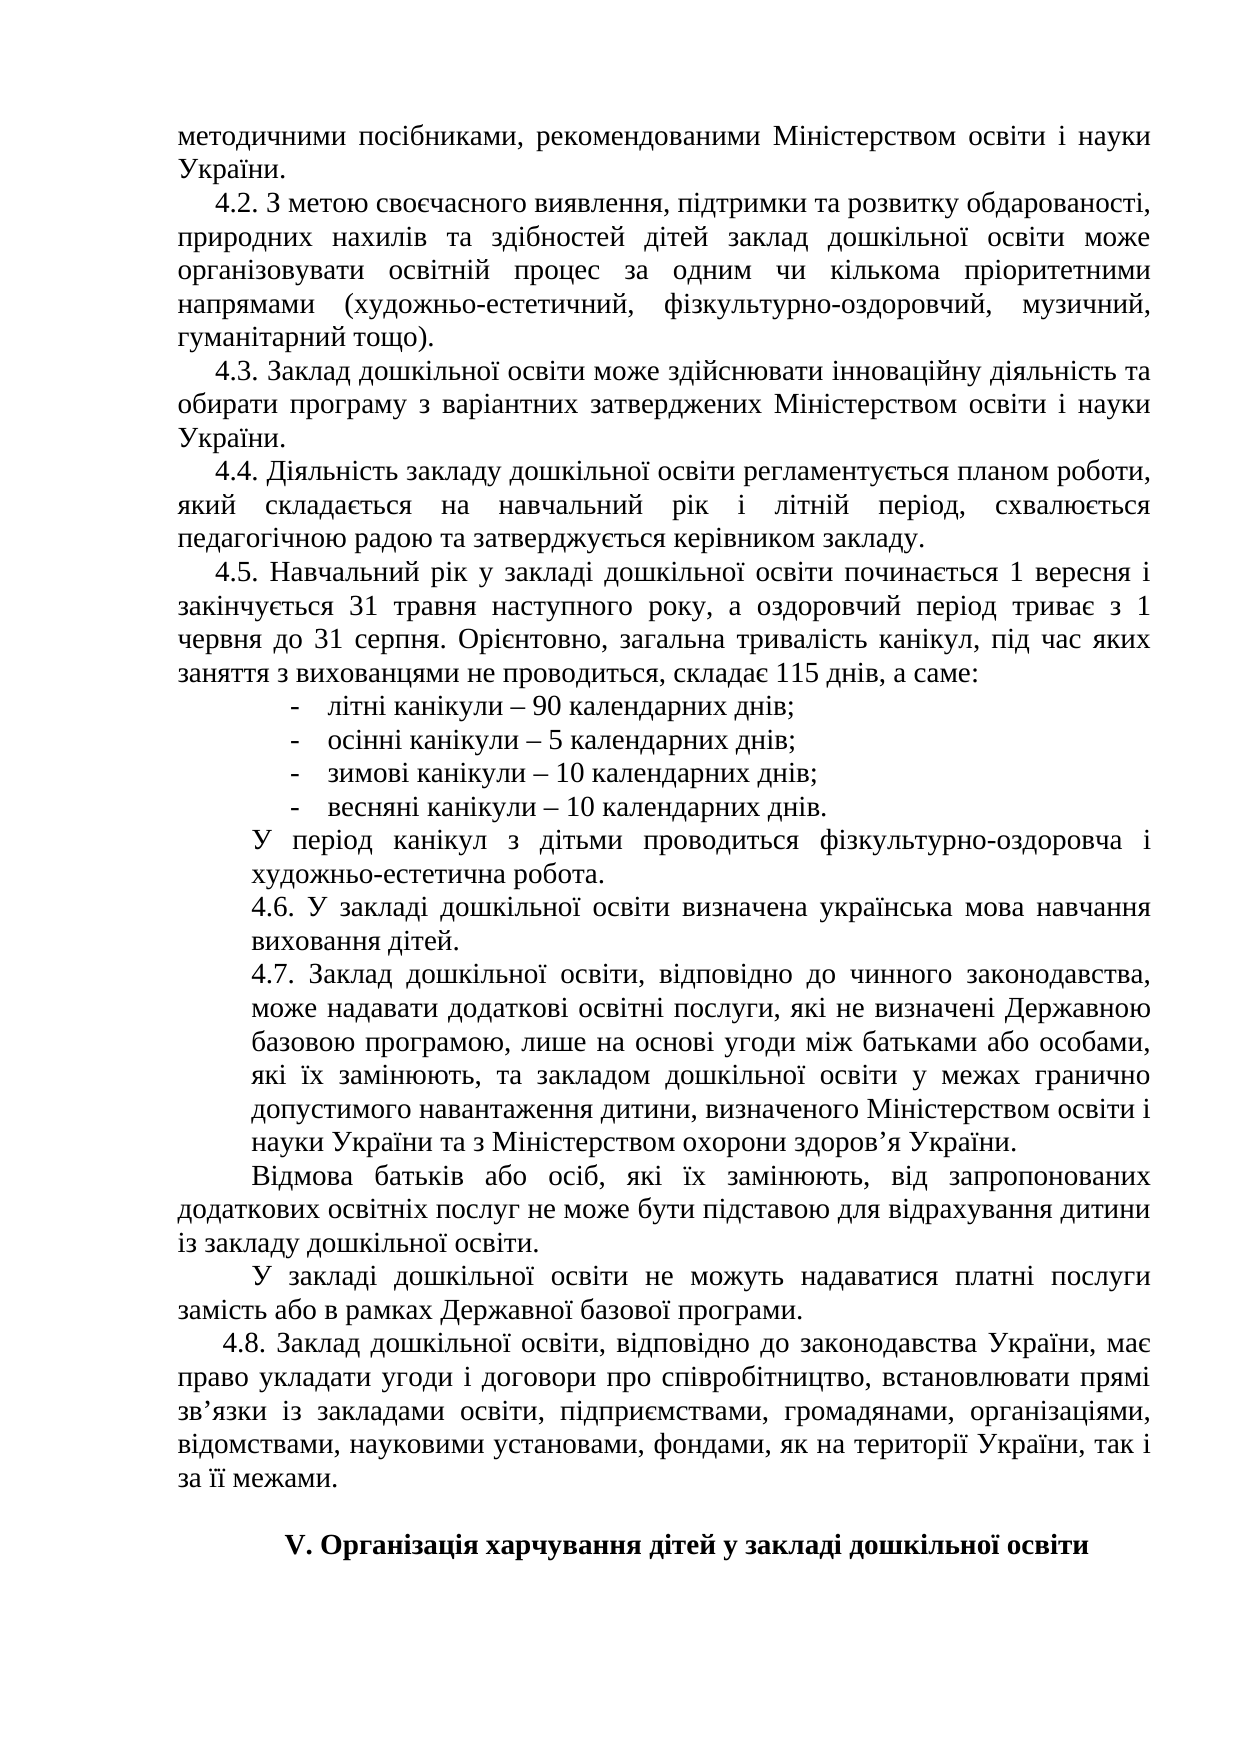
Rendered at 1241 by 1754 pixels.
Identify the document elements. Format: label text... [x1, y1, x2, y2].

list зимові канікули – 10 календарних днів; [290, 755, 1152, 789]
text У період канікул з дітьми проводиться фізкультурно-оздоровча і художньо-естетична робота. [251, 822, 1152, 889]
list весняні канікули – 10 календарних днів. [290, 789, 1152, 822]
text Відмова батьків або осіб, які їх замінюють, від запропонованих додаткових освітніх послуг не може бути підставою для відрахування дитини із закладу дошкільної освіти. [177, 1158, 1152, 1258]
text 4.8. Заклад дошкільної освіти, відповідно до законодавства України, має право укладати угоди і договори про співробітництво, встановлювати прямі зв’язки із закладами освіти, підприємствами, громадянами, організаціями, відомствами, науковими установами, фондами, як на території України, так і за її межами. [177, 1326, 1152, 1493]
text 4.6. У закладі дошкільної освіти визначена українська мова навчання виховання дітей. [251, 889, 1152, 957]
text 4.2. З метою своєчасного виявлення, підтримки та розвитку обдарованості, природних нахилів та здібностей дітей заклад дошкільної освіти може організовувати освітній процес за одним чи кількома пріоритетними напрямами (художньо-естетичний, фізкультурно-оздоровчий, музичний, гуманітарний тощо). [177, 185, 1152, 353]
text 4.3. Заклад дошкільної освіти може здійснювати інноваційну діяльність та обирати програму з варіантних затверджених Міністерством освіти і науки України. [177, 353, 1152, 453]
text 4.7. Заклад дошкільної освіти, відповідно до чинного законодавства, може надавати додаткові освітні послуги, які не визначені Державною базовою програмою, лише на основі угоди між батьками або особами, які їх замінюють, та закладом дошкільної освіти у межах гранично допустимого навантаження дитини, визначеного Міністерством освіти і науки України та з Міністерством охорони здоров’я України. [251, 957, 1152, 1158]
list літні канікули – 90 календарних днів; [290, 688, 1152, 722]
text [177, 118, 1152, 185]
text У закладі дошкільної освіти не можуть надаватися платні послуги замість або в рамках Державної базової програми. [177, 1258, 1152, 1326]
list осінні канікули – 5 календарних днів; [290, 722, 1152, 755]
text 4.4. Діяльність закладу дошкільної освіти регламентується планом роботи, який складається на навчальний рік і літній період, схвалюється педагогічною радою та затверджується керівником закладу. [177, 453, 1152, 554]
text 4.5. Навчальний рік у закладі дошкільної освіти починається 1 вересня і закінчується 31 травня наступного року, а оздоровчий період триває з 1 червня до 31 серпня. Орієнтовно, загальна тривалість канікул, під час яких заняття з вихованцями не проводиться, складає 115 днів, а саме: [177, 554, 1152, 688]
list V. Організація харчування дітей у закладі дошкільної освіти [222, 1527, 1152, 1560]
